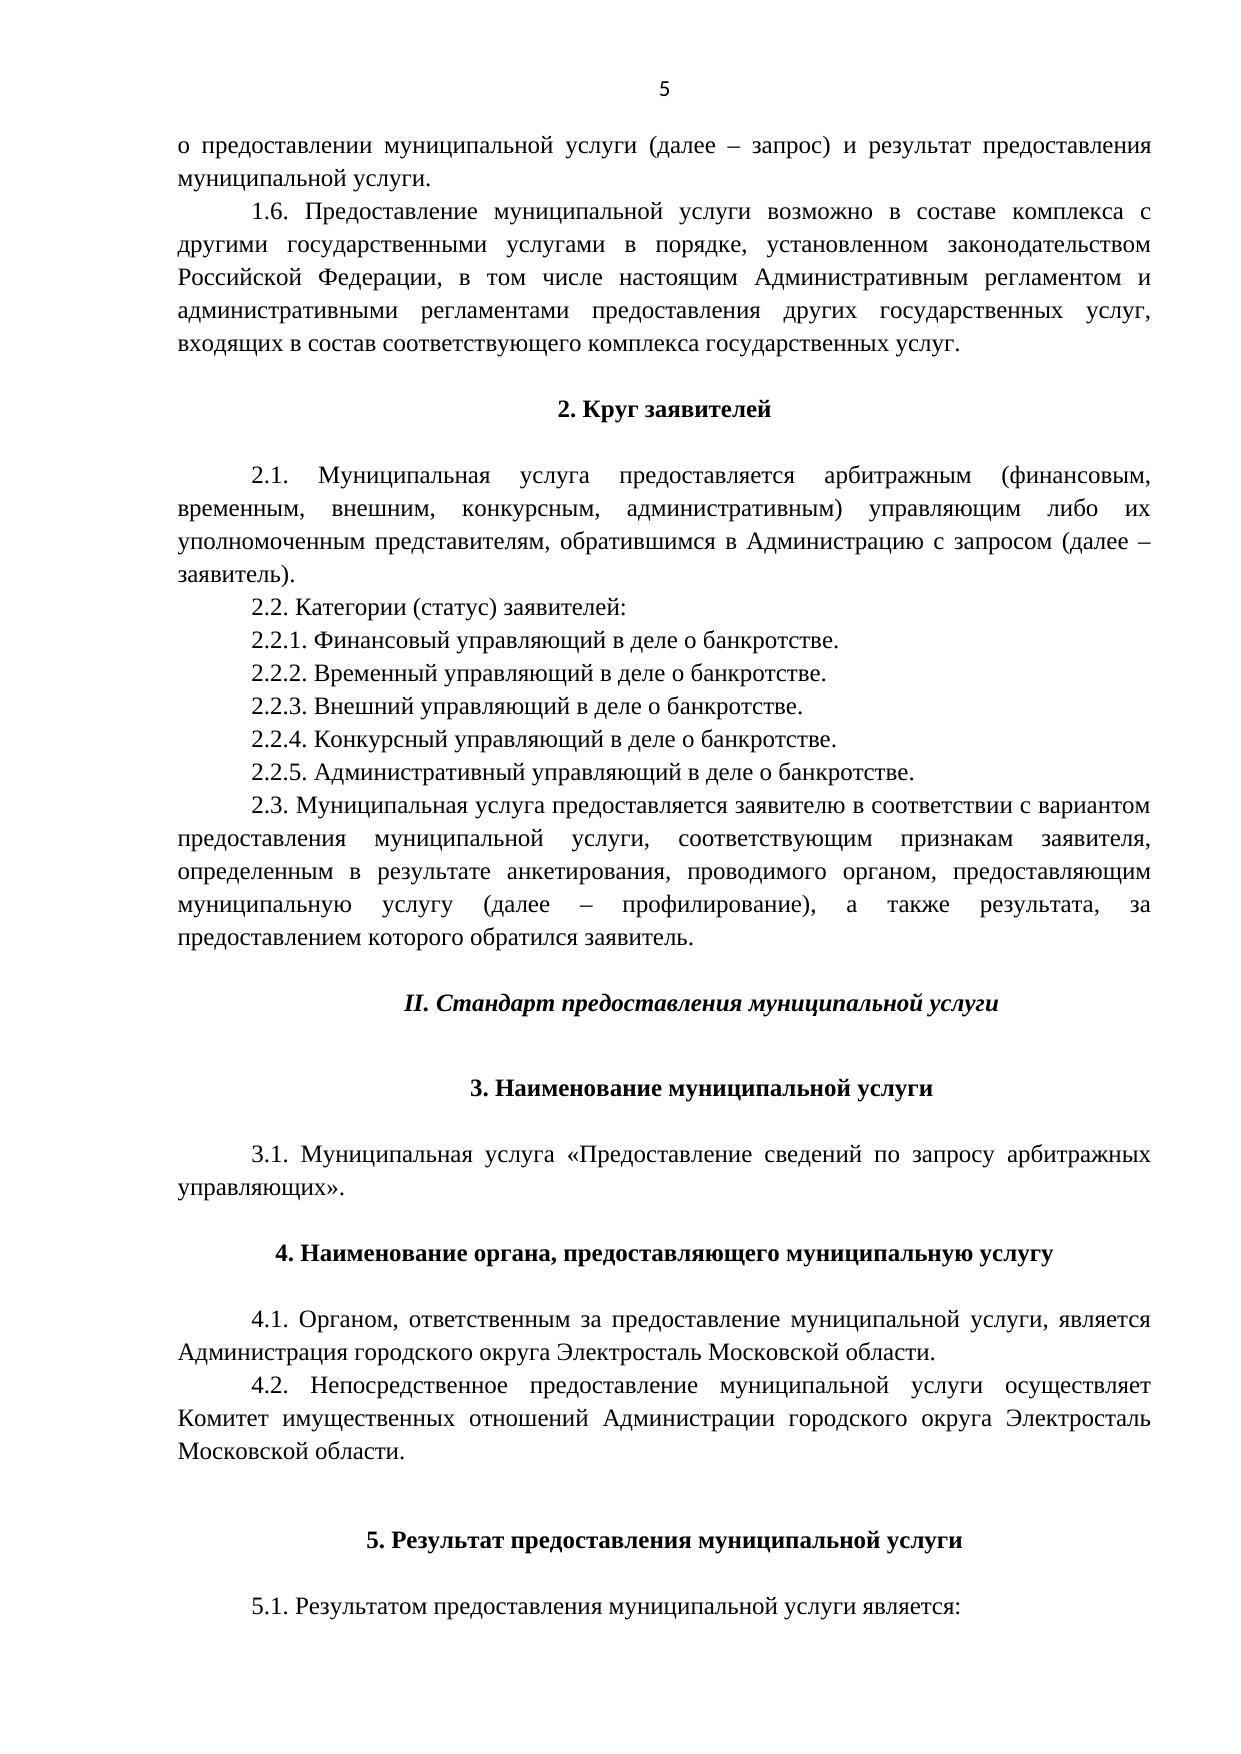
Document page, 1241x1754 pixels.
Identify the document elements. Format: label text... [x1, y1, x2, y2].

text 2.2.3. Внешний управляющий в деле о банкротстве. [177, 691, 1152, 720]
text 1.6. Предоставление муниципальной услуги возможно в составе комплекса с другими государственными услугами в порядке, установленном законодательством Российской Федерации, в том числе настоящим Административным регламентом и административными регламентами предоставления других государственных услуг, входящих в состав соответствующего комплекса государственных услуг. [177, 196, 1152, 357]
text 5.1. Результатом предоставления муниципальной услуги является: [177, 1591, 1152, 1620]
text 4.2. Непосредственное предоставление муниципальной услуги осуществляет Комитет имущественных отношений Администрации городского округа Электросталь Московской области. [177, 1370, 1152, 1465]
text 2.2.4. Конкурсный управляющий в деле о банкротстве. [177, 724, 1152, 753]
text 2.2.1. Финансовый управляющий в деле о банкротстве. [177, 625, 1152, 654]
subtitle 5. Результат предоставления муниципальной услуги [177, 1525, 1152, 1554]
subtitle 2. Круг заявителей [177, 394, 1152, 423]
text 2.2. Категории (статус) заявителей: [177, 592, 1152, 621]
text 2.2.2. Временный управляющий в деле о банкротстве. [177, 658, 1152, 687]
subtitle 3. Наименование муниципальной услуги [177, 1073, 1152, 1102]
text 2.1. Муниципальная услуга предоставляется арбитражным (финансовым, временным, внешним, конкурсным, административным) управляющим либо их уполномоченным представителям, обратившимся в Администрацию с запросом (далее – заявитель). [177, 460, 1152, 588]
subtitle II. Стандарт предоставления муниципальной услуги [177, 988, 1152, 1017]
subtitle 4. Наименование органа, предоставляющего муниципальную услугу [177, 1238, 1152, 1267]
text 2.3. Муниципальная услуга предоставляется заявителю в соответствии с вариантом предоставления муниципальной услуги, соответствующим признакам заявителя, определенным в результате анкетирования, проводимого органом, предоставляющим муниципальную услугу (далее – профилирование), а также результата, за предоставлением которого обратился заявитель. [177, 790, 1152, 951]
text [177, 130, 1152, 192]
text 4.1. Органом, ответственным за предоставление муниципальной услуги, является Администрация городского округа Электросталь Московской области. [177, 1304, 1152, 1366]
text 2.2.5. Административный управляющий в деле о банкротстве. [177, 757, 1152, 786]
text 3.1. Муниципальная услуга «Предоставление сведений по запросу арбитражных управляющих». [177, 1139, 1152, 1201]
